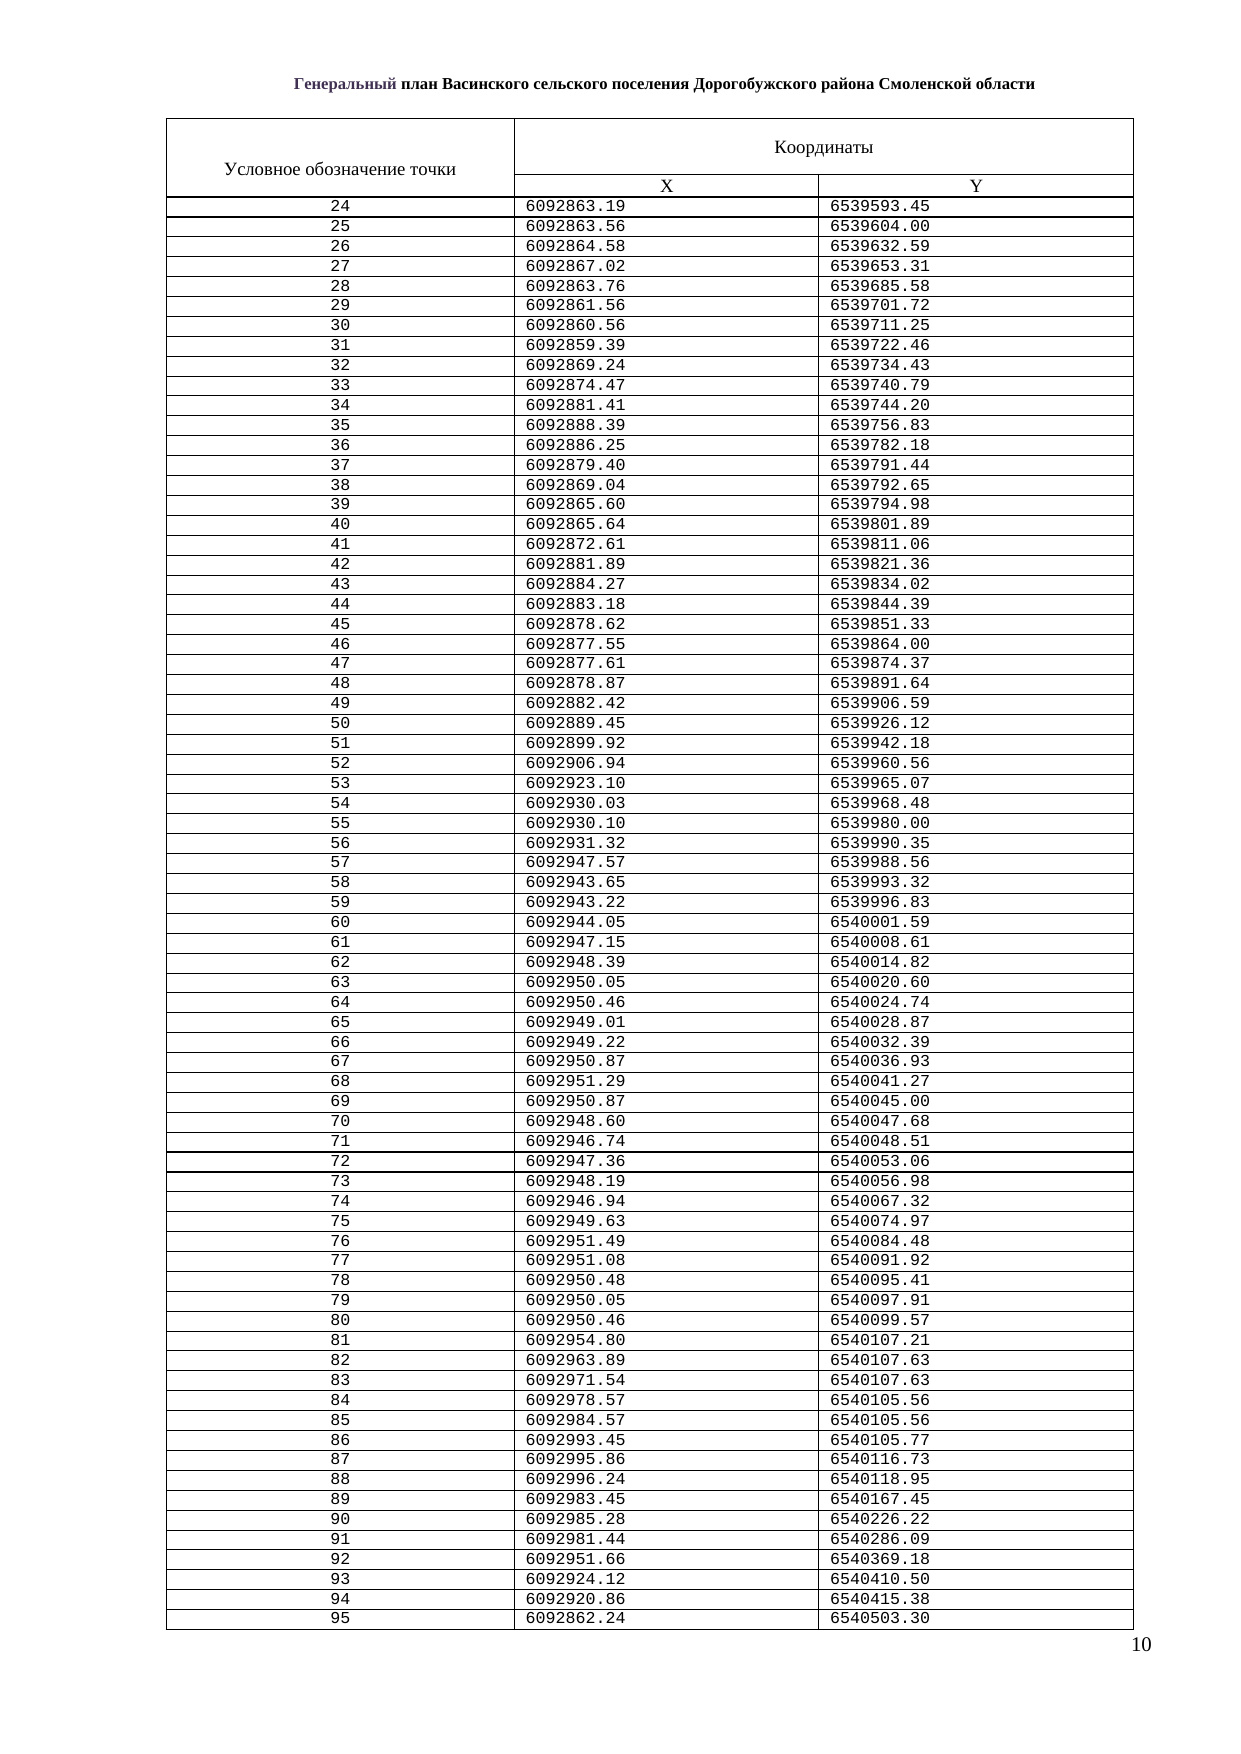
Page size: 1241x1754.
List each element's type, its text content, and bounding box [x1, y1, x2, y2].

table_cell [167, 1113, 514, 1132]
table_cell 6092869.24 [515, 357, 818, 376]
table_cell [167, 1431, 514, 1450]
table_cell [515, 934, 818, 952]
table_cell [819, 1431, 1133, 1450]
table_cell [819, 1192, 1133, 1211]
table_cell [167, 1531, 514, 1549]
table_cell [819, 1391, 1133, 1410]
table_cell 57 [167, 854, 514, 873]
table_cell 6539632.59 [819, 237, 1133, 256]
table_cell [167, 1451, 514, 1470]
table_cell 6092930.10 [515, 814, 818, 833]
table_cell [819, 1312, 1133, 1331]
table_cell 42 [167, 556, 514, 574]
table_cell 6539801.89 [819, 516, 1133, 535]
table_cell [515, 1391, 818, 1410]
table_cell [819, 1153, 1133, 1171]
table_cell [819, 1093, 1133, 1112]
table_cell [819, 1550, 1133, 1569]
table_cell 6539834.02 [819, 576, 1133, 594]
table_cell 34 [167, 396, 514, 415]
table_cell 6539874.37 [819, 655, 1133, 674]
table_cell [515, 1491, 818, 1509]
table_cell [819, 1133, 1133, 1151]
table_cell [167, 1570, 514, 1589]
table_cell 52 [167, 755, 514, 773]
table_cell 38 [167, 476, 514, 495]
table_cell 25 [167, 218, 514, 236]
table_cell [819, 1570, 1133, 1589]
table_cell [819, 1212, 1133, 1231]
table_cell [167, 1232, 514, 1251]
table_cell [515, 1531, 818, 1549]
table_cell 40 [167, 516, 514, 535]
table_cell 6092869.04 [515, 476, 818, 495]
table_cell 55 [167, 814, 514, 833]
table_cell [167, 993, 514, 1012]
table_cell 6092886.25 [515, 436, 818, 455]
table_cell 30 [167, 317, 514, 336]
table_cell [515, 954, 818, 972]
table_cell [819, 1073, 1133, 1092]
table_cell 6092877.55 [515, 635, 818, 654]
table_cell 6539756.83 [819, 416, 1133, 435]
table_cell 6539653.31 [819, 257, 1133, 276]
table_cell 48 [167, 675, 514, 694]
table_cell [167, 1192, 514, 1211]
table_cell 39 [167, 496, 514, 515]
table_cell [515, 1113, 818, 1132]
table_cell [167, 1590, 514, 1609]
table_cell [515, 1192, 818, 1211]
table_cell 6092878.62 [515, 615, 818, 634]
table_cell 36 [167, 436, 514, 455]
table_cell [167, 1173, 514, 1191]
table_cell 6092889.45 [515, 715, 818, 734]
table_cell 6092860.56 [515, 317, 818, 336]
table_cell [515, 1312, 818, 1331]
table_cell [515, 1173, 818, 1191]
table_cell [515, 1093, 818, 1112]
table_cell 53 [167, 775, 514, 793]
table_cell 28 [167, 277, 514, 296]
table_cell 37 [167, 456, 514, 475]
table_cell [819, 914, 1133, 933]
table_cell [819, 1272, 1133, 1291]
table_cell 6092899.92 [515, 735, 818, 753]
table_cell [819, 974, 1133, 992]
table_cell 6092874.47 [515, 377, 818, 395]
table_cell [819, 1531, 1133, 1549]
table_cell Y [819, 175, 1133, 196]
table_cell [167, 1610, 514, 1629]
table_cell 58 [167, 874, 514, 893]
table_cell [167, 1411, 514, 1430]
table_cell 6092923.10 [515, 775, 818, 793]
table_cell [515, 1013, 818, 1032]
table_cell 6539960.56 [819, 755, 1133, 773]
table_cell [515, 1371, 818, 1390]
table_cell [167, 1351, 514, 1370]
table_cell 6092863.56 [515, 218, 818, 236]
table_cell 6539782.18 [819, 436, 1133, 455]
table_cell 6092881.41 [515, 396, 818, 415]
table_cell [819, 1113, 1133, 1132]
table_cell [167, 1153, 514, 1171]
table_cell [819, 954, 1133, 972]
table_cell 6539965.07 [819, 775, 1133, 793]
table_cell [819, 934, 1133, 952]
table_cell 49 [167, 695, 514, 714]
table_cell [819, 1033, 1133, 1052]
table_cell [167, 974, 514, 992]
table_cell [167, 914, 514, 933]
table_cell 6092863.76 [515, 277, 818, 296]
table_cell 6539993.32 [819, 874, 1133, 893]
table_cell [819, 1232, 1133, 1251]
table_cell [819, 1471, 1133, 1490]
table_cell 6092863.19 [515, 198, 818, 216]
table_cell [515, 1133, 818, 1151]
table_cell 6539990.35 [819, 834, 1133, 853]
table_cell 6539604.00 [819, 218, 1133, 236]
table_cell 6092865.60 [515, 496, 818, 515]
table_cell 44 [167, 595, 514, 614]
table_cell 6092867.02 [515, 257, 818, 276]
table_cell 47 [167, 655, 514, 674]
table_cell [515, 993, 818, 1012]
table_cell 6539811.06 [819, 536, 1133, 554]
table_cell X [515, 175, 818, 196]
table_cell 6539711.25 [819, 317, 1133, 336]
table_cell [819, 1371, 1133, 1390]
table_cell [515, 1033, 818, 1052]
table_cell 6092861.56 [515, 297, 818, 316]
table_cell 6539968.48 [819, 794, 1133, 813]
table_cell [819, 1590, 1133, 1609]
table_cell 6539821.36 [819, 556, 1133, 574]
table_cell 6539701.72 [819, 297, 1133, 316]
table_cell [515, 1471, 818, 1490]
table_cell 6539906.59 [819, 695, 1133, 714]
table_cell 29 [167, 297, 514, 316]
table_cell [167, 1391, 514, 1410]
table_cell 6539980.00 [819, 814, 1133, 833]
table_cell 6539593.45 [819, 198, 1133, 216]
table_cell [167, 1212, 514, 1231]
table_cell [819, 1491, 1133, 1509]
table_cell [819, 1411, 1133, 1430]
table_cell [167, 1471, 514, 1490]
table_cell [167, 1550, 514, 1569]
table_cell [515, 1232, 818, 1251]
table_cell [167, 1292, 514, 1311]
table_cell 24 [167, 198, 514, 216]
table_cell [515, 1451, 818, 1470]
table_cell 6092884.27 [515, 576, 818, 594]
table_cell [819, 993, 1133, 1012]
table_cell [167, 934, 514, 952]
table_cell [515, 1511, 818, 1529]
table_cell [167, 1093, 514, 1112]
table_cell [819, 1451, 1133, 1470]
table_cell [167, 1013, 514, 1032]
table_cell 6539685.58 [819, 277, 1133, 296]
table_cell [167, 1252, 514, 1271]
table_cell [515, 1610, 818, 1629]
table_cell 6539864.00 [819, 635, 1133, 654]
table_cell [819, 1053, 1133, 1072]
table_cell 54 [167, 794, 514, 813]
table_cell 6539792.65 [819, 476, 1133, 495]
table_cell 6539794.98 [819, 496, 1133, 515]
table_cell 6539891.64 [819, 675, 1133, 694]
table_cell 6092878.87 [515, 675, 818, 694]
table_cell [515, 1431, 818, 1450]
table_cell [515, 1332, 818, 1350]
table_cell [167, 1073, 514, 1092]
table_cell 35 [167, 416, 514, 435]
table_cell 6092888.39 [515, 416, 818, 435]
table_cell 6539844.39 [819, 595, 1133, 614]
table_cell 6092906.94 [515, 755, 818, 773]
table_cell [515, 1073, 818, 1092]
table_cell 6539744.20 [819, 396, 1133, 415]
table_cell 6092883.18 [515, 595, 818, 614]
table_cell 6539740.79 [819, 377, 1133, 395]
table_cell 50 [167, 715, 514, 734]
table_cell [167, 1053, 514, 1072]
table_cell 41 [167, 536, 514, 554]
table_cell 6092859.39 [515, 337, 818, 356]
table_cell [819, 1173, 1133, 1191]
table_cell 6092943.65 [515, 874, 818, 893]
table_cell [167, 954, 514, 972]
table_cell 45 [167, 615, 514, 634]
table_cell 6539996.83 [819, 894, 1133, 913]
table_cell 6539734.43 [819, 357, 1133, 376]
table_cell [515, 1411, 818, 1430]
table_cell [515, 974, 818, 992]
table_cell 32 [167, 357, 514, 376]
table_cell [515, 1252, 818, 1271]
table_cell 6092864.58 [515, 237, 818, 256]
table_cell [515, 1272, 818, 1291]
table_cell 6092877.61 [515, 655, 818, 674]
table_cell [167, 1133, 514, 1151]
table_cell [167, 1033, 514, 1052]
table_cell 56 [167, 834, 514, 853]
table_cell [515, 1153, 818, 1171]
table_cell 6092882.42 [515, 695, 818, 714]
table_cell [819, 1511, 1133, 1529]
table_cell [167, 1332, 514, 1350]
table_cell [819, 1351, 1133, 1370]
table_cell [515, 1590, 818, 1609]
table_header Координаты [515, 119, 1133, 174]
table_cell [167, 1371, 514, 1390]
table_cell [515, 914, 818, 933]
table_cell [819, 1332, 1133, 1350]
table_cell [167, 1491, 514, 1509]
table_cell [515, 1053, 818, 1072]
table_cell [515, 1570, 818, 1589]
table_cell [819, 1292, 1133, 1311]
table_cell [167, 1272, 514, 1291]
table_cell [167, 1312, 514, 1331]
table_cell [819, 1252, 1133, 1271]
table_cell 27 [167, 257, 514, 276]
table_cell 6092865.64 [515, 516, 818, 535]
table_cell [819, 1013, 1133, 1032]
table_cell 6092881.89 [515, 556, 818, 574]
table_cell 26 [167, 237, 514, 256]
table_cell 6092930.03 [515, 794, 818, 813]
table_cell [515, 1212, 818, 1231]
table_cell 6092872.61 [515, 536, 818, 554]
table_cell 6092947.57 [515, 854, 818, 873]
table_cell 6539722.46 [819, 337, 1133, 356]
table_cell 43 [167, 576, 514, 594]
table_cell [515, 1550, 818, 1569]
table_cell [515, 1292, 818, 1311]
table_cell 31 [167, 337, 514, 356]
table_cell 59 [167, 894, 514, 913]
table_cell 46 [167, 635, 514, 654]
table_cell 6539926.12 [819, 715, 1133, 734]
table_cell 33 [167, 377, 514, 395]
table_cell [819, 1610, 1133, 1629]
table_cell 6092943.22 [515, 894, 818, 913]
table_cell 6539791.44 [819, 456, 1133, 475]
table_cell 51 [167, 735, 514, 753]
table_cell 6539942.18 [819, 735, 1133, 753]
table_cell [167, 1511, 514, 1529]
table_header Условное обозначение точки [167, 119, 514, 196]
table_cell 6539988.56 [819, 854, 1133, 873]
table_cell 6539851.33 [819, 615, 1133, 634]
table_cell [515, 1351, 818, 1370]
table_cell 6092879.40 [515, 456, 818, 475]
table_cell 6092931.32 [515, 834, 818, 853]
